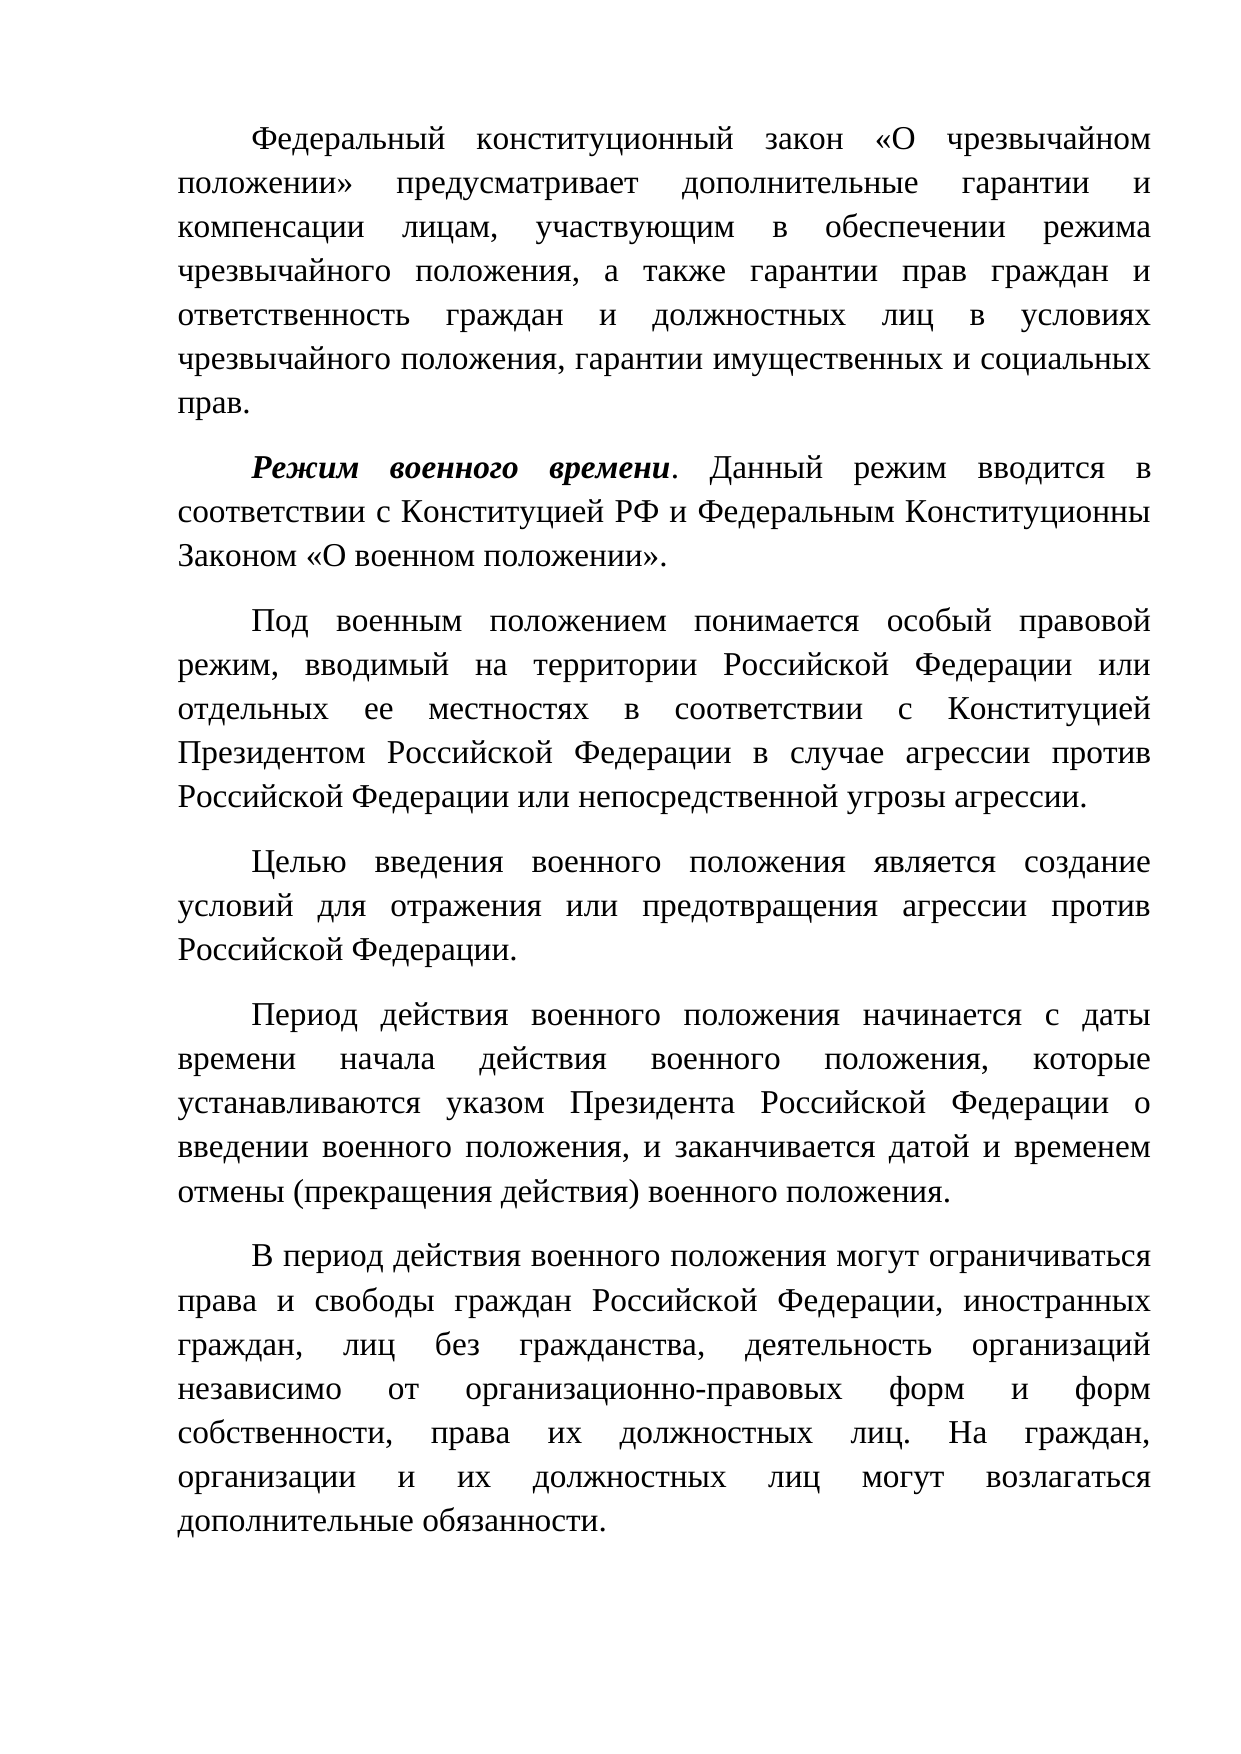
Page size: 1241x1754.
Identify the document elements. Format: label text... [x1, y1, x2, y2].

text Целью введения военного положения является создание условий для отражения или предотвращения агрессии против Российской Федерации. [177, 842, 1152, 968]
text Режим военного времени. Данный режим вводится в соответствии с Конституцией РФ и Федеральным Конституционны Законом «О военном положении». [177, 447, 1152, 574]
text Под военным положением понимается особый правовой режим, вводимый на территории Российской Федерации или отдельных ее местностях в соответствии с Конституцией Президентом Российской Федерации в случае агрессии против Российской Федерации или непосредственной угрозы агрессии. [177, 600, 1152, 815]
text Период действия военного положения начинается с даты времени начала действия военного положения, которые устанавливаются указом Президента Российской Федерации о введении военного положения, и заканчивается датой и временем отмены (прекращения действия) военного положения. [177, 994, 1152, 1209]
text В период действия военного положения могут ограничиваться права и свободы граждан Российской Федерации, иностранных граждан, лиц без гражданства, деятельность организаций независимо от организационно-правовых форм и форм собственности, права их должностных лиц. На граждан, организации и их должностных лиц могут возлагаться дополнительные обязанности. [177, 1236, 1152, 1538]
text Федеральный конституционный закон «О чрезвычайном положении» предусматривает дополнительные гарантии и компенсации лицам, участвующим в обеспечении режима чрезвычайного положения, а также гарантии прав граждан и ответственность граждан и должностных лиц в условиях чрезвычайного положения, гарантии имущественных и социальных прав. [177, 118, 1152, 421]
